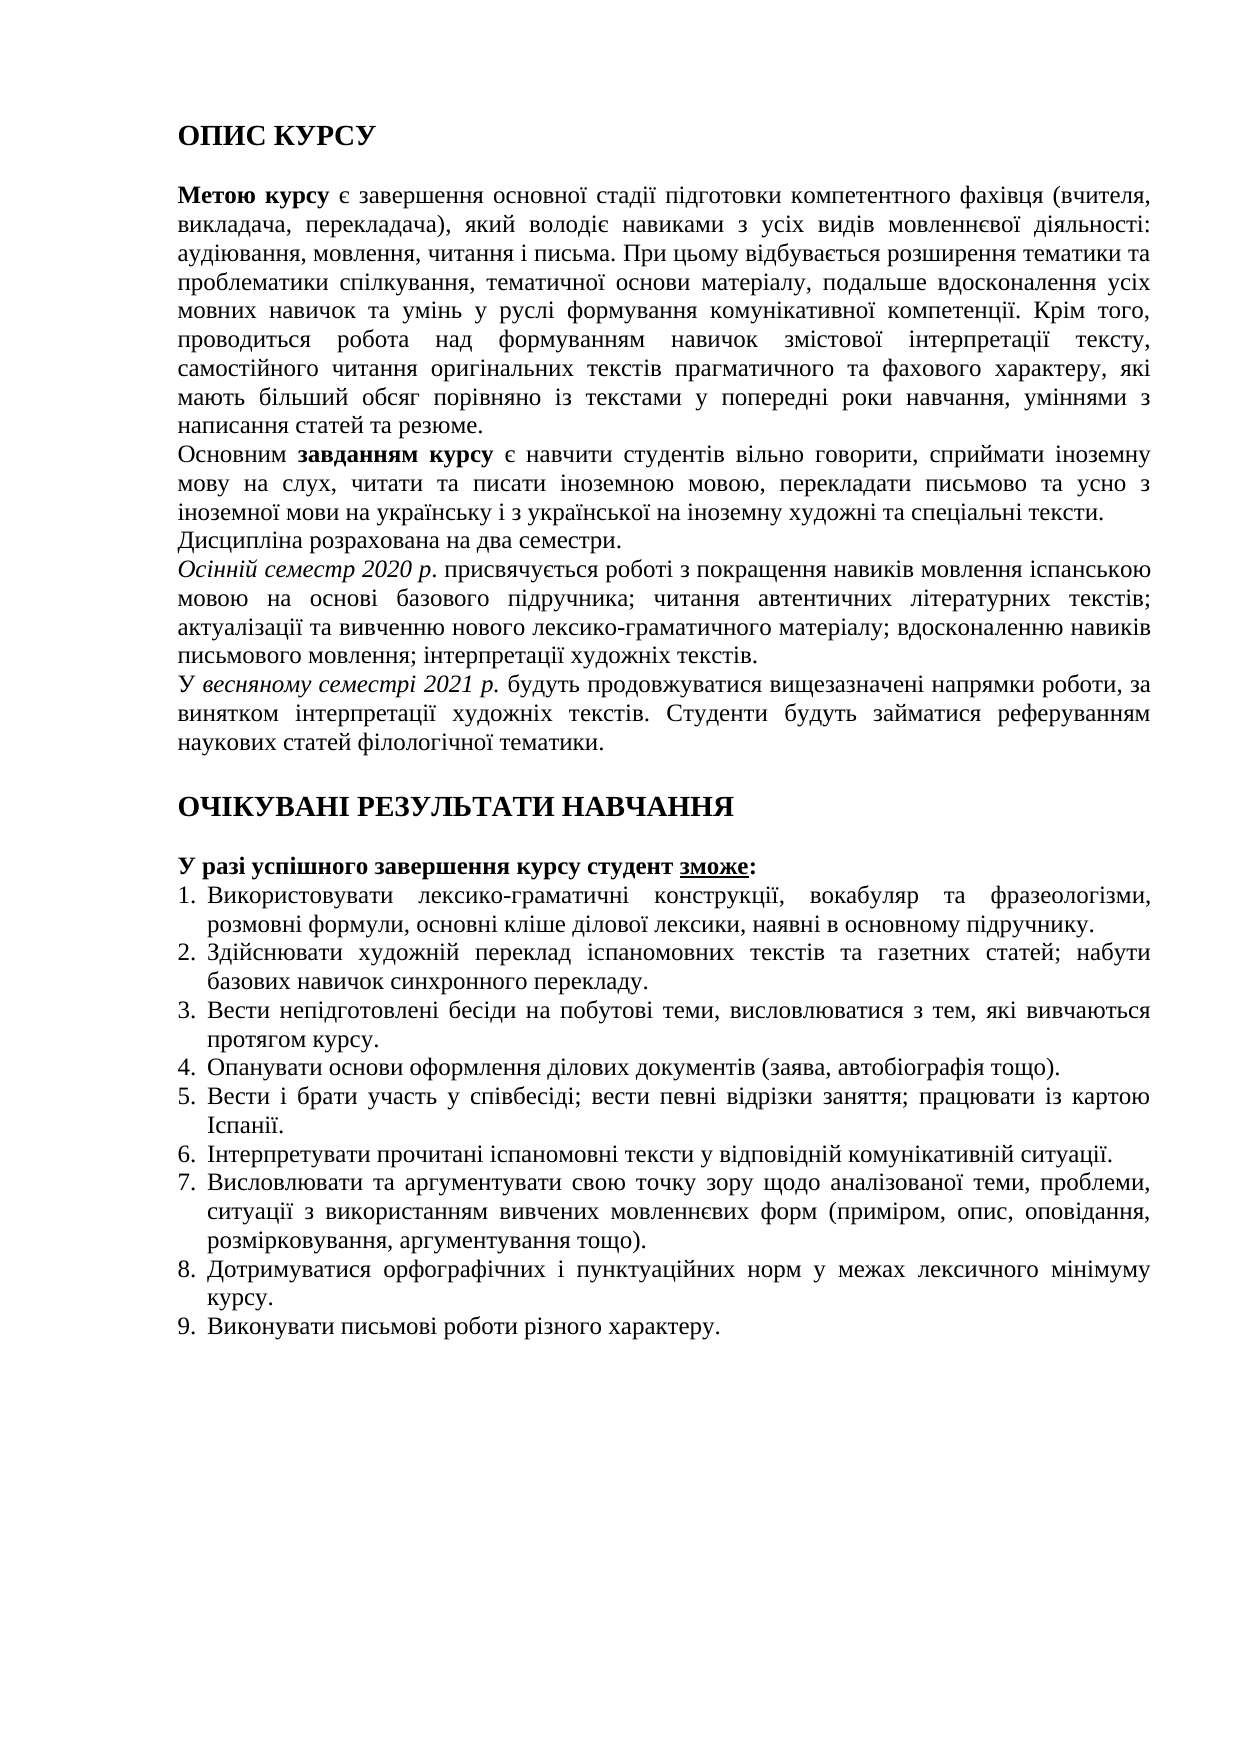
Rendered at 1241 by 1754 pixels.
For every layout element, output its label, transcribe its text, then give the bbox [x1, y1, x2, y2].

list Здійснювати художній переклад іспаномовних текстів та газетних статей; набути базових навичок синхронного перекладу. [177, 937, 1152, 995]
text Основним завданням курсу є навчити студентів вільно говорити, сприймати іноземну мову на слух, читати та писати іноземною мовою, перекладати письмово та усно з іноземної мови на українську і з української на іноземну художні та спеціальні тексти. [177, 439, 1152, 525]
list Виконувати письмові роботи різного характеру. [177, 1311, 1152, 1340]
list Висловлювати та аргументувати свою точку зору щодо аналізованої теми, проблеми, ситуації з використанням вивчених мовленнєвих форм (приміром, опис, оповідання, розмірковування, аргументування тощо). [177, 1167, 1152, 1254]
text Дисципліна розрахована на два семестри. [177, 525, 1152, 554]
text ОПИС КУРСУ [177, 118, 1152, 152]
text У разі успішного завершення курсу студент зможе: [177, 851, 1152, 880]
list Інтерпретувати прочитані іспаномовні тексти у відповідній комунікативній ситуації. [177, 1139, 1152, 1167]
list Опанувати основи оформлення ділових документів (заява, автобіографія тощо). [177, 1052, 1152, 1081]
text ОЧІКУВАНІ РЕЗУЛЬТАТИ НАВЧАННЯ [177, 789, 1152, 822]
list Вести і брати участь у співбесіді; вести певні відрізки заняття; працювати із картою Іспанії. [177, 1081, 1152, 1139]
text Метою курсу є завершення основної стадії підготовки компетентного фахівця (вчителя, викладача, перекладача), який володіє навиками з усіх видів мовленнєвої діяльності: аудіювання, мовлення, читання і письма. При цьому відбувається розширення тематики та проблематики спілкування, тематичної основи матеріалу, подальше вдосконалення усіх мовних навичок та умінь у руслі формування комунікативної компетенції. Крім того, проводиться робота над формуванням навичок змістової інтерпретації тексту, самостійного читання оригінальних текстів прагматичного та фахового характеру, які мають більший обсяг порівняно із текстами у попередні роки навчання, уміннями з написання статей та резюме. [177, 180, 1152, 439]
list Дотримуватися орфографічних і пунктуаційних норм у межах лексичного мінімуму курсу. [177, 1254, 1152, 1311]
list Вести непідготовлені бесіди на побутові теми, висловлюватися з тем, які вивчаються протягом курсу. [177, 995, 1152, 1052]
text Осінній семестр 2020 р. присвячується роботі з покращення навиків мовлення іспанською мовою на основі базового підручника; читання автентичних літературних текстів; актуалізації та вивченню нового лексико-граматичного матеріалу; вдосконаленню навиків письмового мовлення; інтерпретації художніх текстів. [177, 554, 1152, 669]
list Використовувати лексико-граматичні конструкції, вокабуляр та фразеологізми, розмовні формули, основні кліше ділової лексики, наявні в основному підручнику. [177, 880, 1152, 937]
text У весняному семестрі 2021 р. будуть продовжуватися вищезазначені напрямки роботи, за винятком інтерпретації художніх текстів. Студенти будуть займатися реферуванням наукових статей філологічної тематики. [177, 669, 1152, 755]
